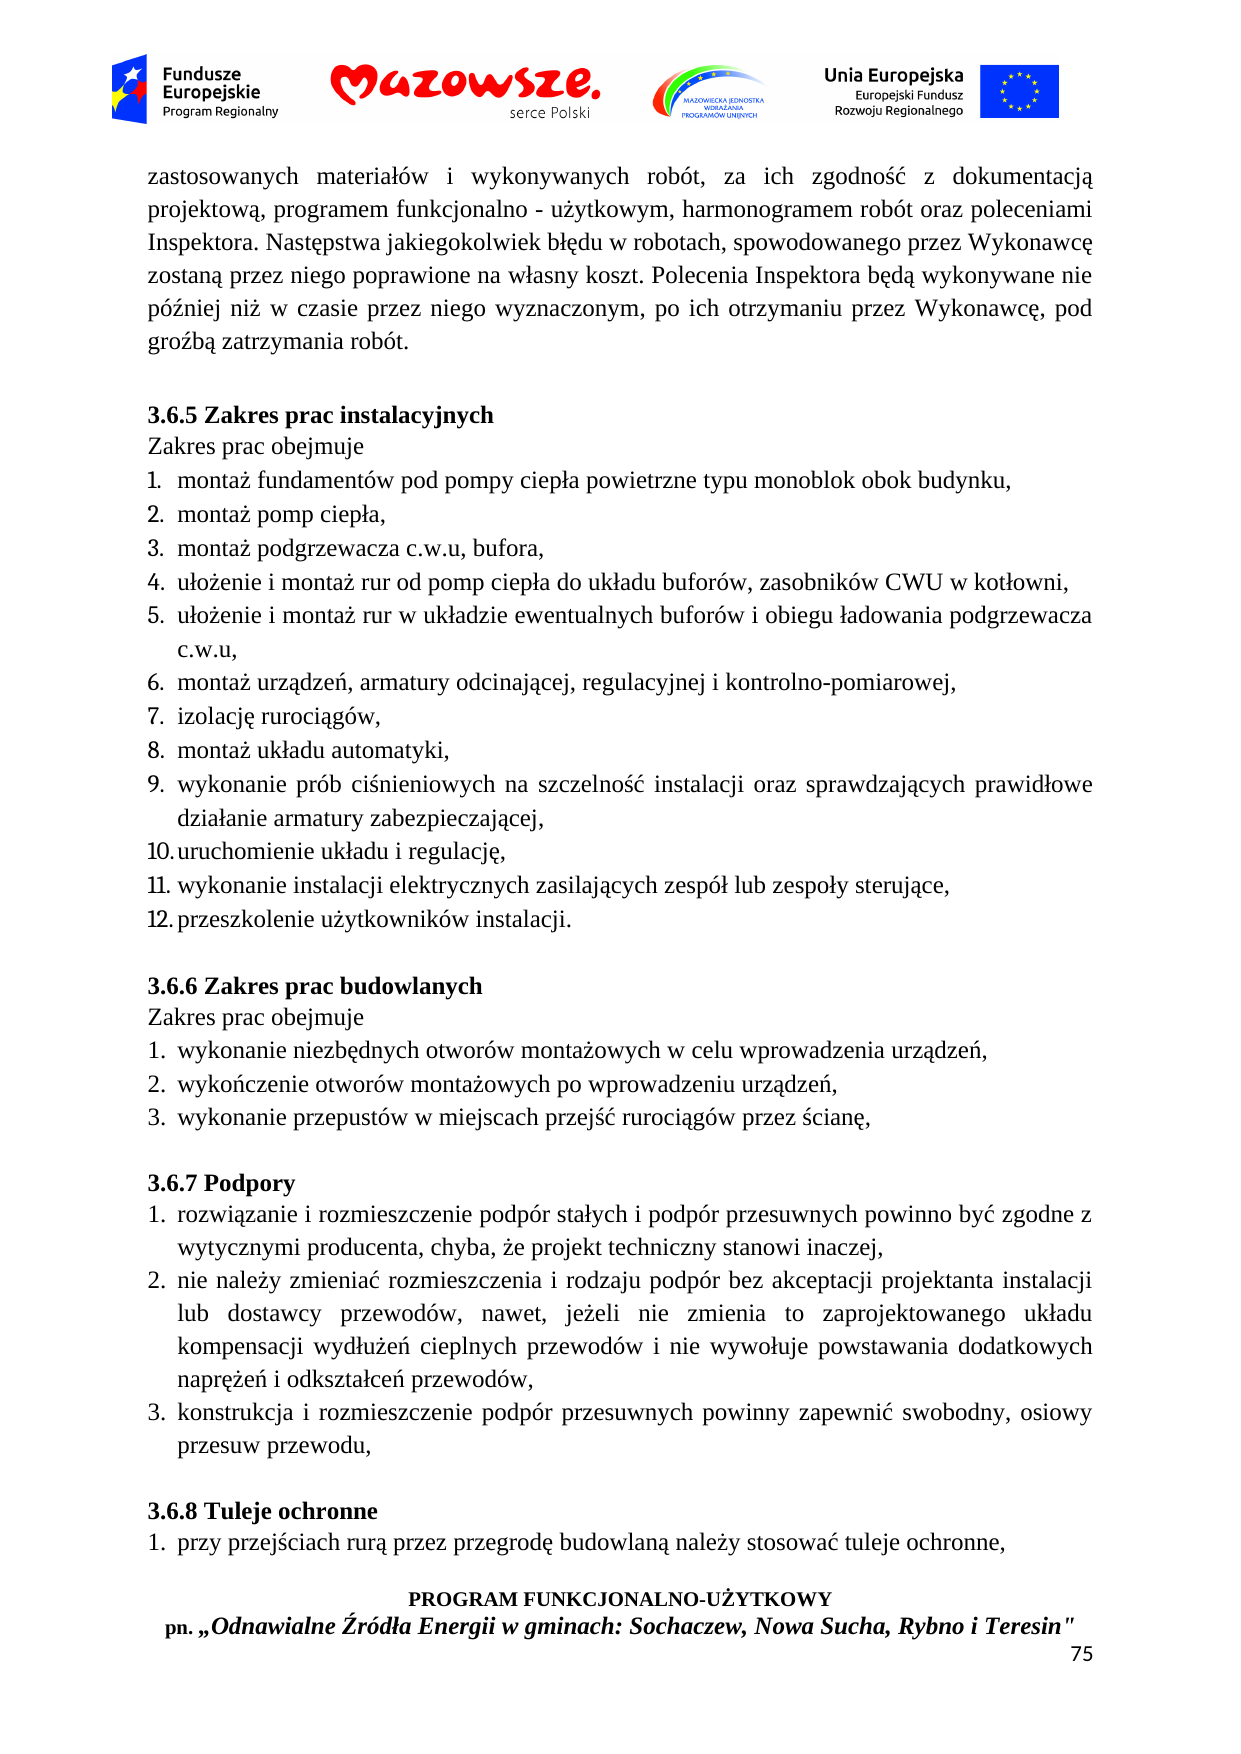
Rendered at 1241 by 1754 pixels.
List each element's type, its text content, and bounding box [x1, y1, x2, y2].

list ułożenie i montaż rur w układzie ewentualnych buforów i obiegu ładowania podgrzewacza c.w.u, [147, 601, 1093, 663]
subtitle 3.6.6 Zakres prac budowlanych [147, 971, 1093, 1000]
picture [112, 54, 1059, 124]
text Zakres prac obejmuje [147, 1002, 1093, 1031]
list uruchomienie układu i regulację, [147, 836, 1093, 866]
list przy przejściach rurą przez przegrodę budowlaną należy stosować tuleje ochronne, [147, 1527, 1093, 1556]
list wykonanie prób ciśnieniowych na szczelność instalacji oraz sprawdzających prawidłowe działanie armatury zabezpieczającej, [147, 769, 1093, 832]
text Zakres prac obejmuje [147, 431, 1093, 460]
list wykonanie przepustów w miejscach przejść rurociągów przez ścianę, [147, 1102, 1093, 1130]
list rozwiązanie i rozmieszczenie podpór stałych i podpór przesuwnych powinno być zgodne z wytycznymi producenta, chyba, że projekt techniczny stanowi inaczej, [147, 1199, 1093, 1261]
list montaż fundamentów pod pompy ciepła powietrzne typu monoblok obok budynku, [147, 465, 1093, 494]
subtitle 3.6.8 Tuleje ochronne [147, 1496, 1093, 1525]
list przeszkolenie użytkowników instalacji. [147, 904, 1093, 934]
list montaż pomp ciepła, [147, 499, 1093, 528]
list ułożenie i montaż rur od pomp ciepła do układu buforów, zasobników CWU w kotłowni, [147, 567, 1093, 596]
subtitle 3.6.7 Podpory [147, 1168, 1093, 1196]
list montaż urządzeń, armatury odcinającej, regulacyjnej i kontrolno-pomiarowej, [147, 667, 1093, 697]
list konstrukcja i rozmieszczenie podpór przesuwnych powinny zapewnić swobodny, osiowy przesuw przewodu, [147, 1397, 1093, 1459]
list montaż podgrzewacza c.w.u, bufora, [147, 533, 1093, 562]
list wykonanie instalacji elektrycznych zasilających zespół lub zespoły sterujące, [147, 870, 1093, 900]
list nie należy zmieniać rozmieszczenia i rodzaju podpór bez akceptacji projektanta instalacji lub dostawcy przewodów, nawet, jeżeli nie zmienia to zaprojektowanego układu kompensacji wydłużeń cieplnych przewodów i nie wywołuje powstawania dodatkowych naprężeń i odkształceń przewodów, [147, 1265, 1093, 1393]
list wykończenie otworów montażowych po wprowadzeniu urządzeń, [147, 1069, 1093, 1097]
list izolację rurociągów, [147, 701, 1093, 731]
list wykonanie niezbędnych otworów montażowych w celu wprowadzenia urządzeń, [147, 1036, 1093, 1064]
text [147, 161, 1093, 355]
list montaż układu automatyki, [147, 735, 1093, 765]
subtitle 3.6.5 Zakres prac instalacyjnych [147, 400, 1093, 429]
